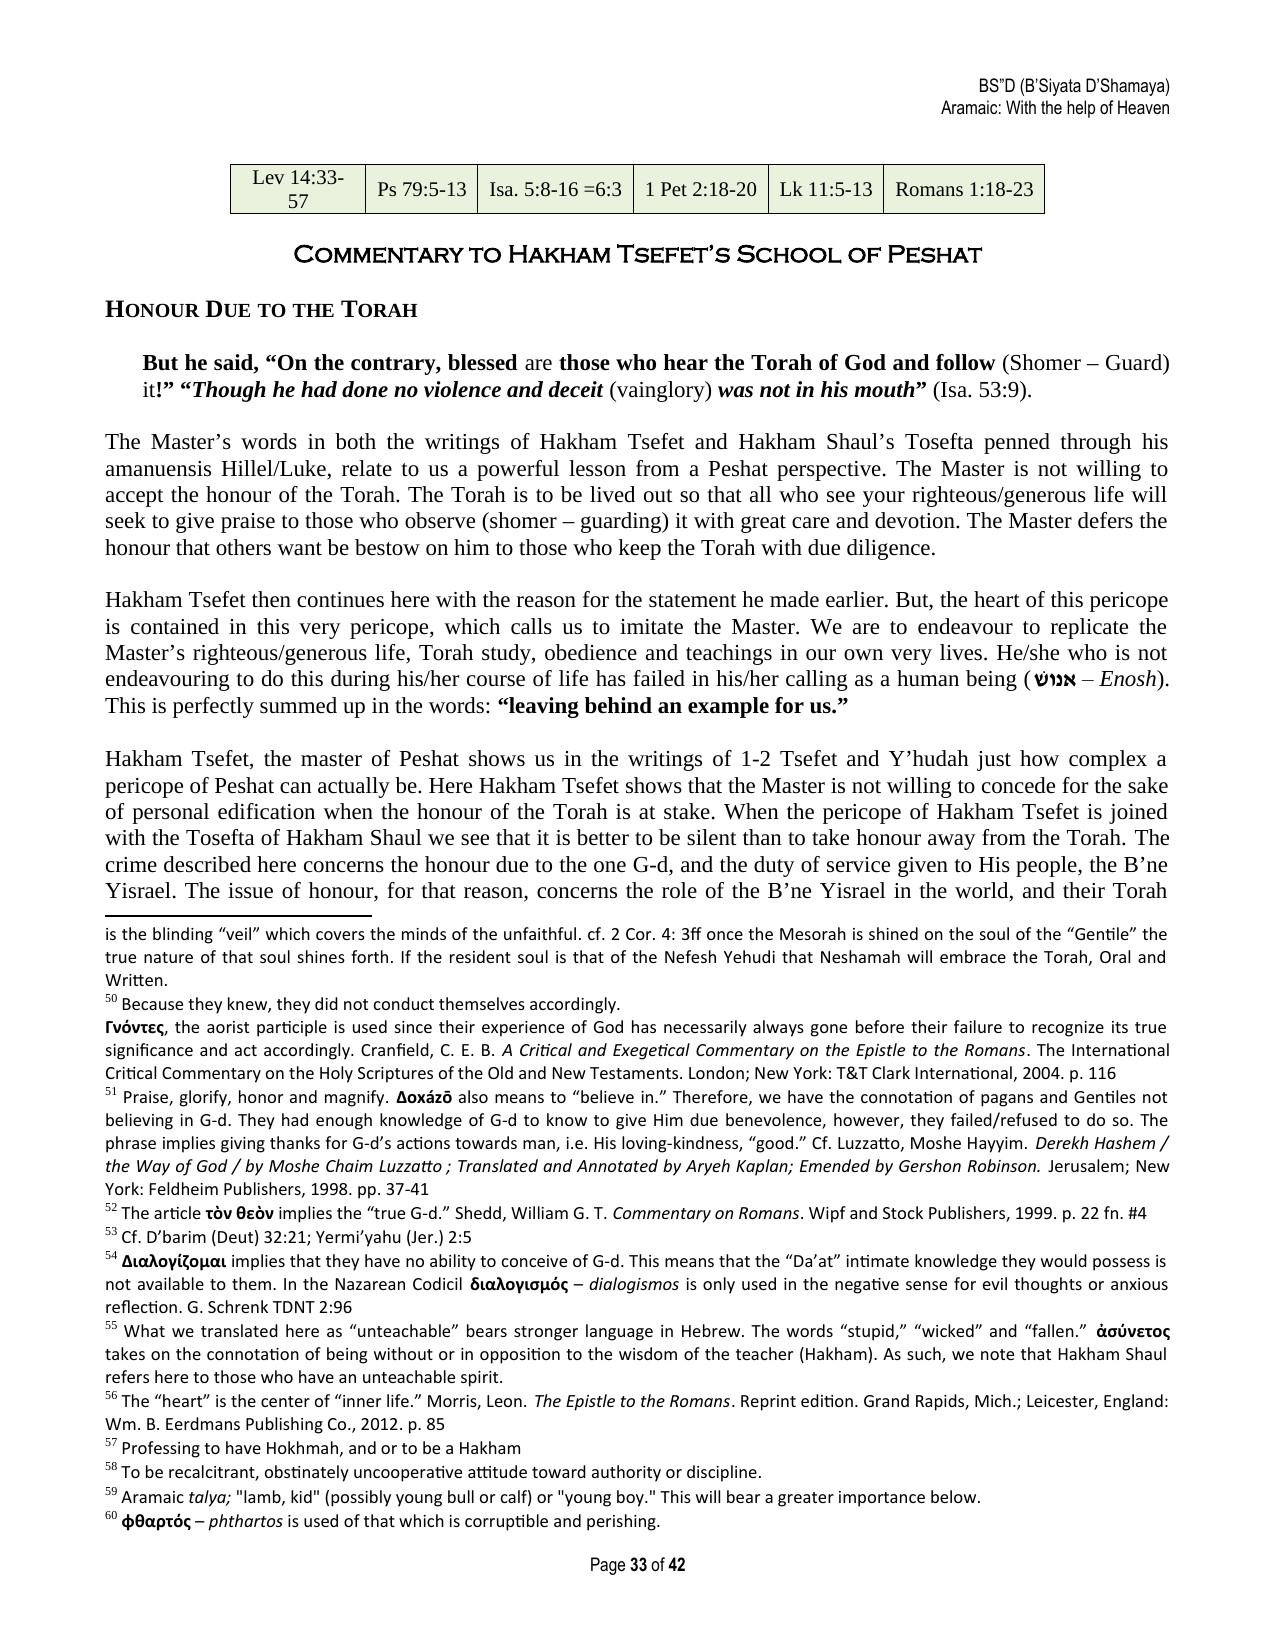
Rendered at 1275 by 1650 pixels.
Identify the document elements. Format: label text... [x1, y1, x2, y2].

text But he said, “On the contrary, blessed are those who hear the Torah of God and follow (Shomer – Guard) it!” “Though he had done no violence and deceit (vainglory) was not in his mouth” (Isa. 53:9). [142, 349, 1170, 402]
table_header Lk 11:5-13 [769, 165, 883, 213]
text Hakham Tsefet then continues here with the reason for the statement he made earlier. But, the heart of this pericope is contained in this very pericope, which calls us to imitate the Master. We are to endeavour to replicate the Master’s righteous/generous life, Torah study, obedience and teachings in our own very lives. He/she who is not endeavouring to do this during his/her course of life has failed in his/her calling as a human being (אנושׁ – Enosh). This is perfectly summed up in the words: “leaving behind an example for us.” [105, 586, 1170, 719]
table_header Lev 14:33-57 [231, 165, 365, 213]
text Commentary to Hakham Tsefet’s School of Peshat [105, 240, 1170, 268]
table_header Romans 1:18-23 [884, 165, 1044, 213]
table_header Isa. 5:8-16 =6:3 [478, 165, 633, 213]
text The Master’s words in both the writings of Hakham Tsefet and Hakham Shaul’s Tosefta penned through his amanuensis Hillel/Luke, relate to us a powerful lesson from a Peshat perspective. The Master is not willing to accept the honour of the Torah. The Torah is to be lived out so that all who see your righteous/generous life will seek to give praise to those who observe (shomer – guarding) it with great care and devotion. The Master defers the honour that others want be bestow on him to those who keep the Torah with due diligence. [105, 428, 1170, 560]
text Hakham Tsefet, the master of Peshat shows us in the writings of 1-2 Tsefet and Y’hudah just how complex a pericope of Peshat can actually be. Here Hakham Tsefet shows that the Master is not willing to concede for the sake of personal edification when the honour of the Torah is at stake. When the pericope of Hakham Tsefet is joined with the Tosefta of Hakham Shaul we see that it is better to be silent than to take honour away from the Torah. The crime described here concerns the honour due to the one G-d, and the duty of service given to His people, the B’ne Yisrael. The issue of honour, for that reason, concerns the role of the B’ne Yisrael in the world, and their Torah observance. Consequently, the honor of the B’ne Yisrael is bound up to their relation to G-d, the honour of the people is also at stake here. Yeshua and Hakham Tsefet understand that the role of the B’ne Yisrael is inseparable from the Torah. If the Torah is dishonored, G-d is dishonored. And, by extension the B’ne Yisrael are castigated by the whole world. [105, 745, 1170, 903]
text Honour Due to the Torah [105, 294, 1170, 323]
table_header 1 Pet 2:18-20 [634, 165, 768, 213]
table_header Ps 79:5-13 [366, 165, 477, 213]
